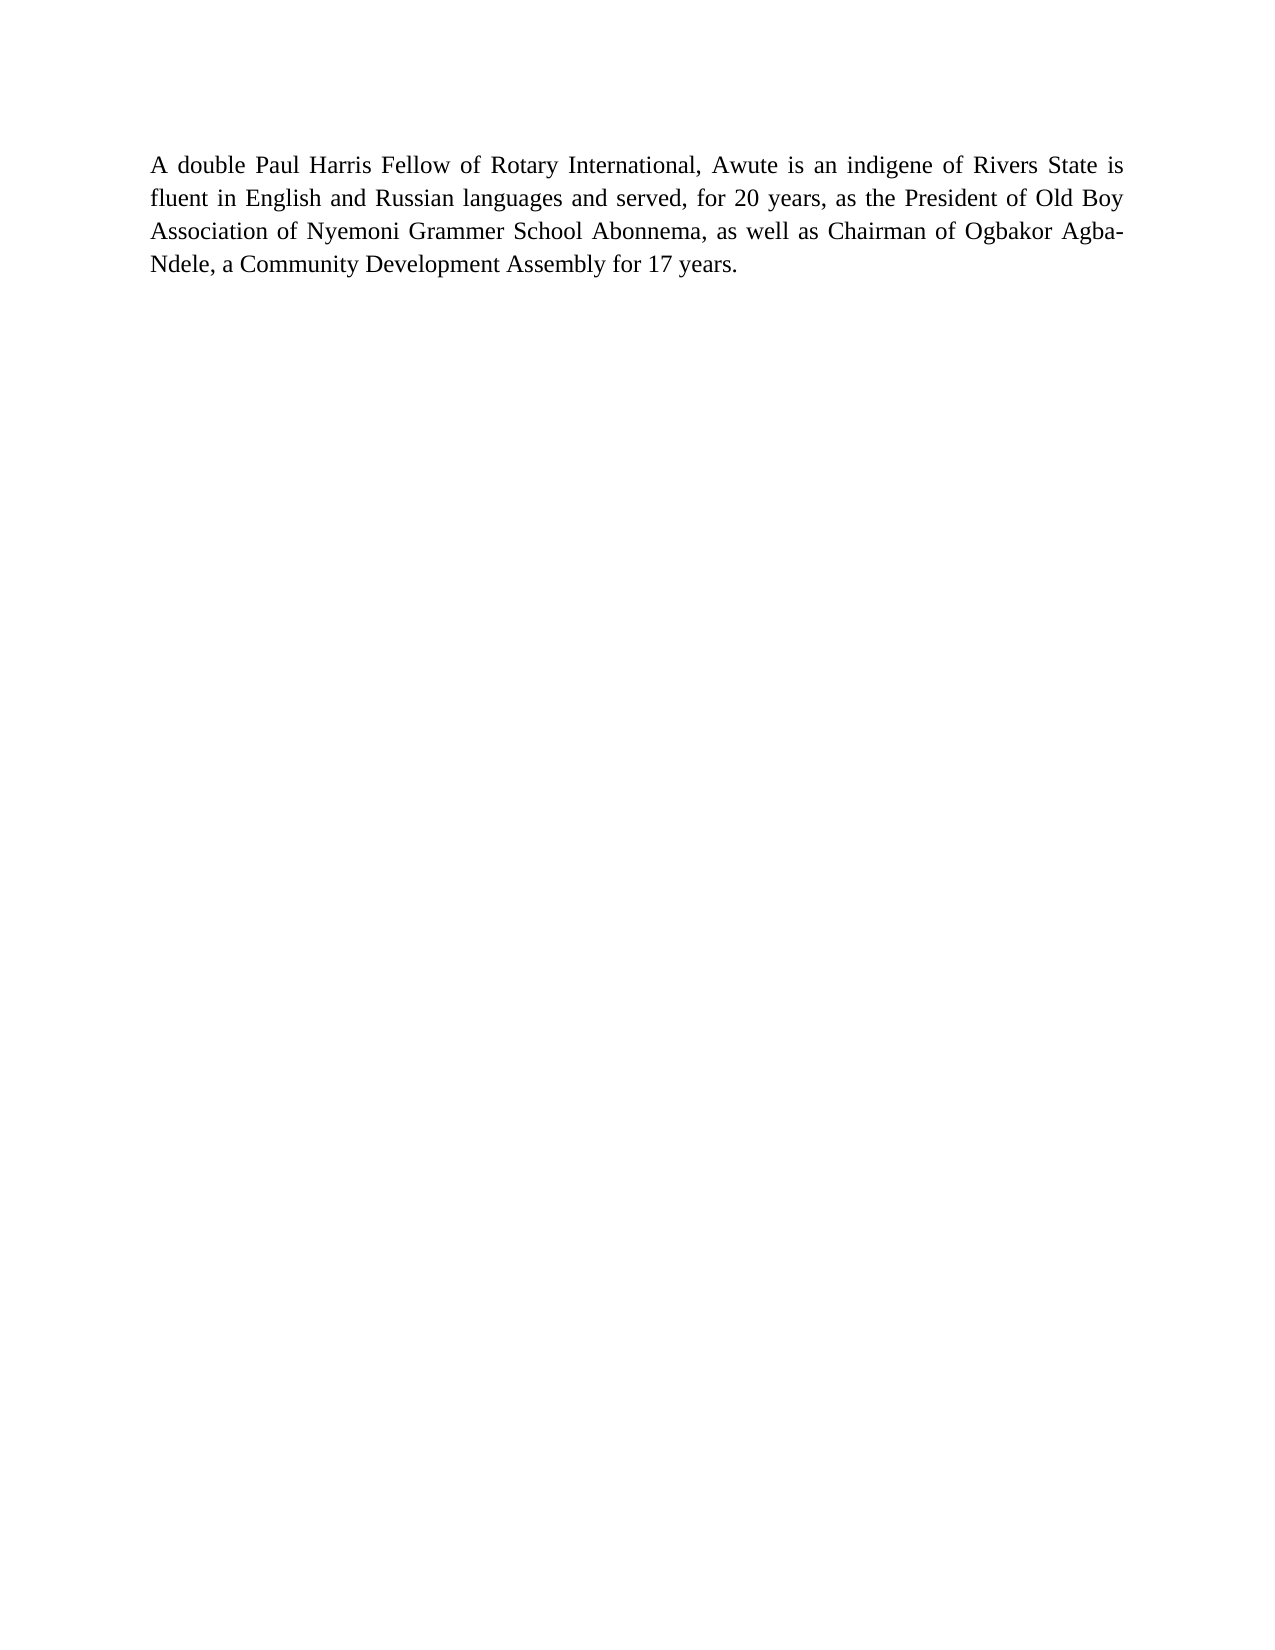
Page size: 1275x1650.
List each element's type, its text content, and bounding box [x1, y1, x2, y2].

text A double Paul Harris Fellow of Rotary International, Awute is an indigene of Rivers State is fluent in English and Russian languages and served, for 20 years, as the President of Old Boy Association of Nyemoni Grammer School Abonnema, as well as Chairman of Ogbakor Agba-Ndele, a Community Development Assembly for 17 years. [150, 150, 1125, 278]
